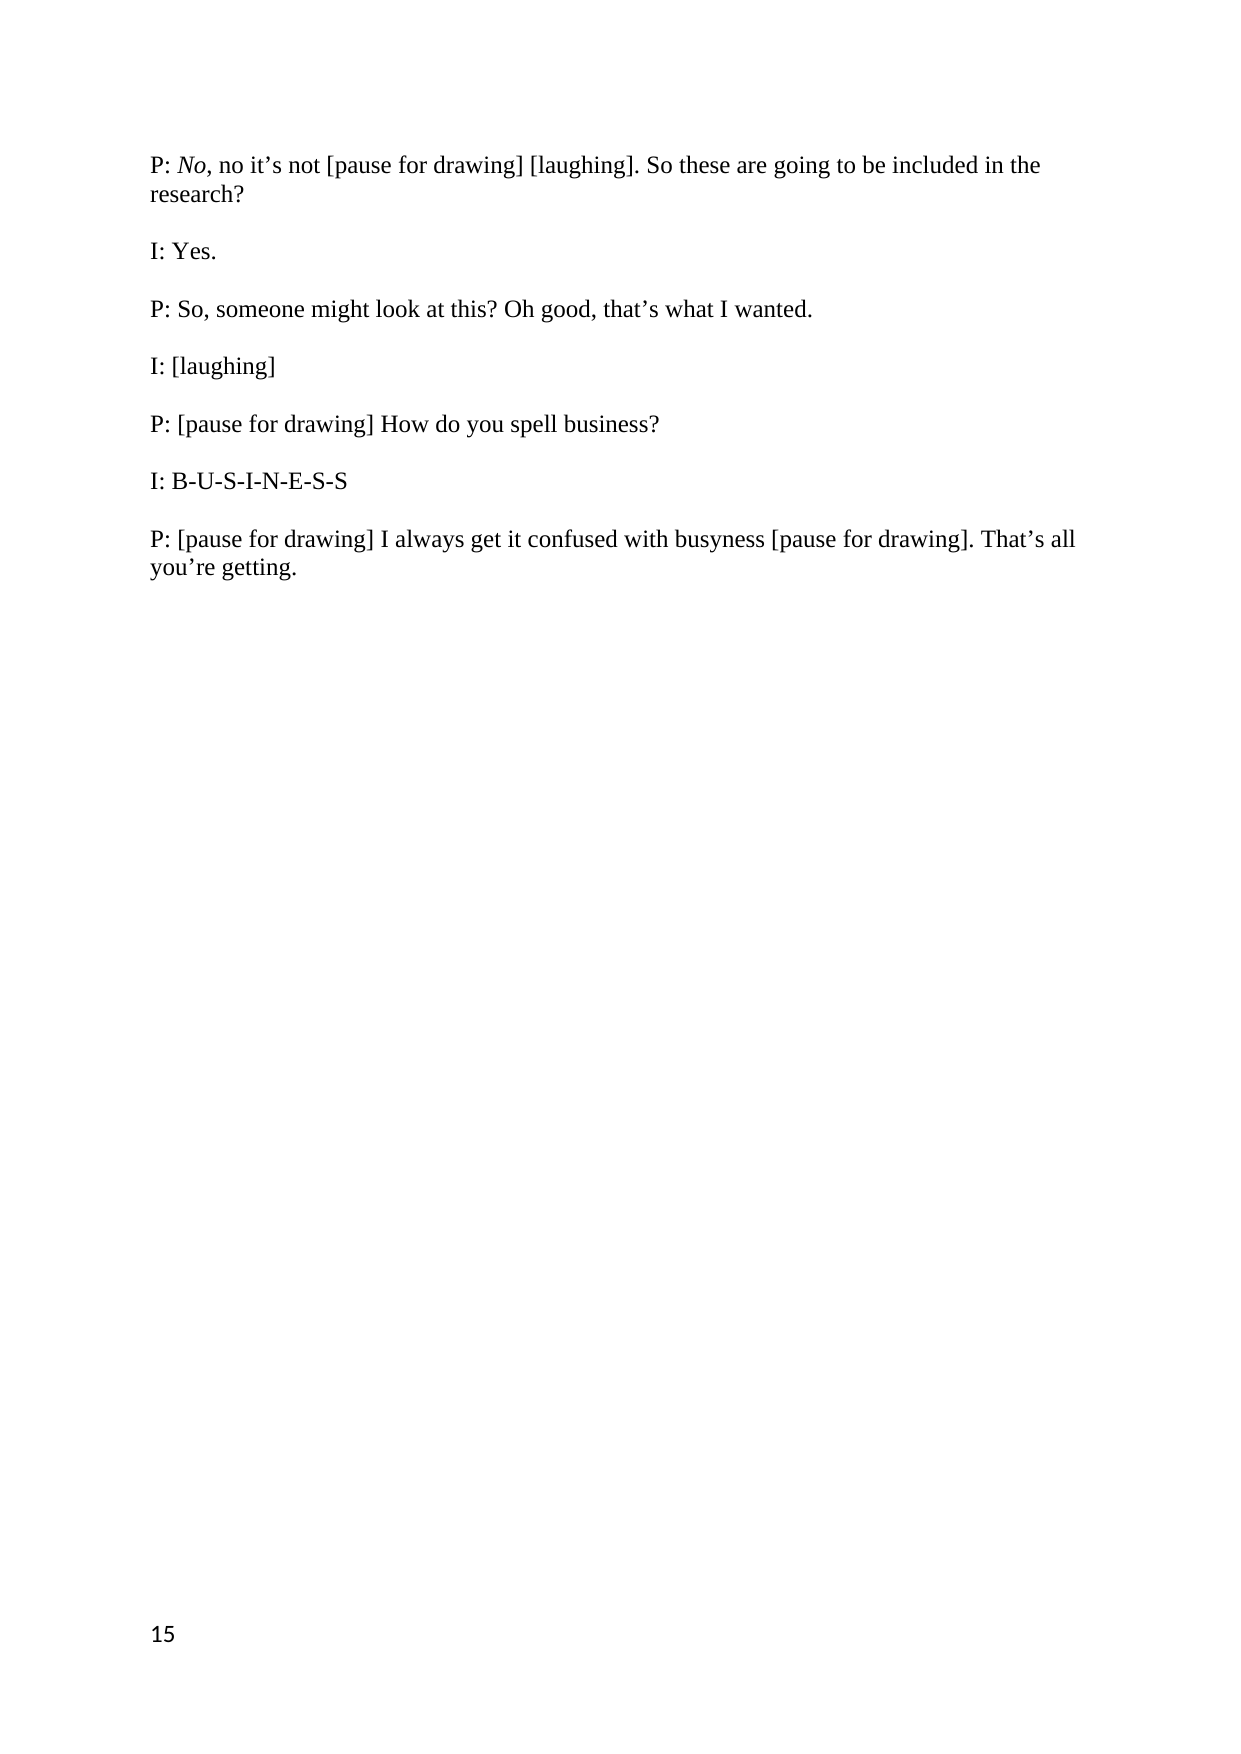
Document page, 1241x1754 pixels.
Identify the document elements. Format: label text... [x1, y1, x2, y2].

text P: No, no it’s not [pause for drawing] [laughing]. So these are going to be included in the research? [150, 150, 1090, 207]
text I: B-U-S-I-N-E-S-S [150, 466, 1090, 495]
text I: [laughing] [150, 351, 1090, 380]
text P: So, someone might look at this? Oh good, that’s what I wanted. [150, 294, 1090, 322]
text P: [pause for drawing] How do you spell business? [150, 409, 1090, 437]
text P: [pause for drawing] I always get it confused with busyness [pause for drawing]. That’s all you’re getting. [150, 524, 1090, 581]
text I: Yes. [150, 236, 1090, 265]
